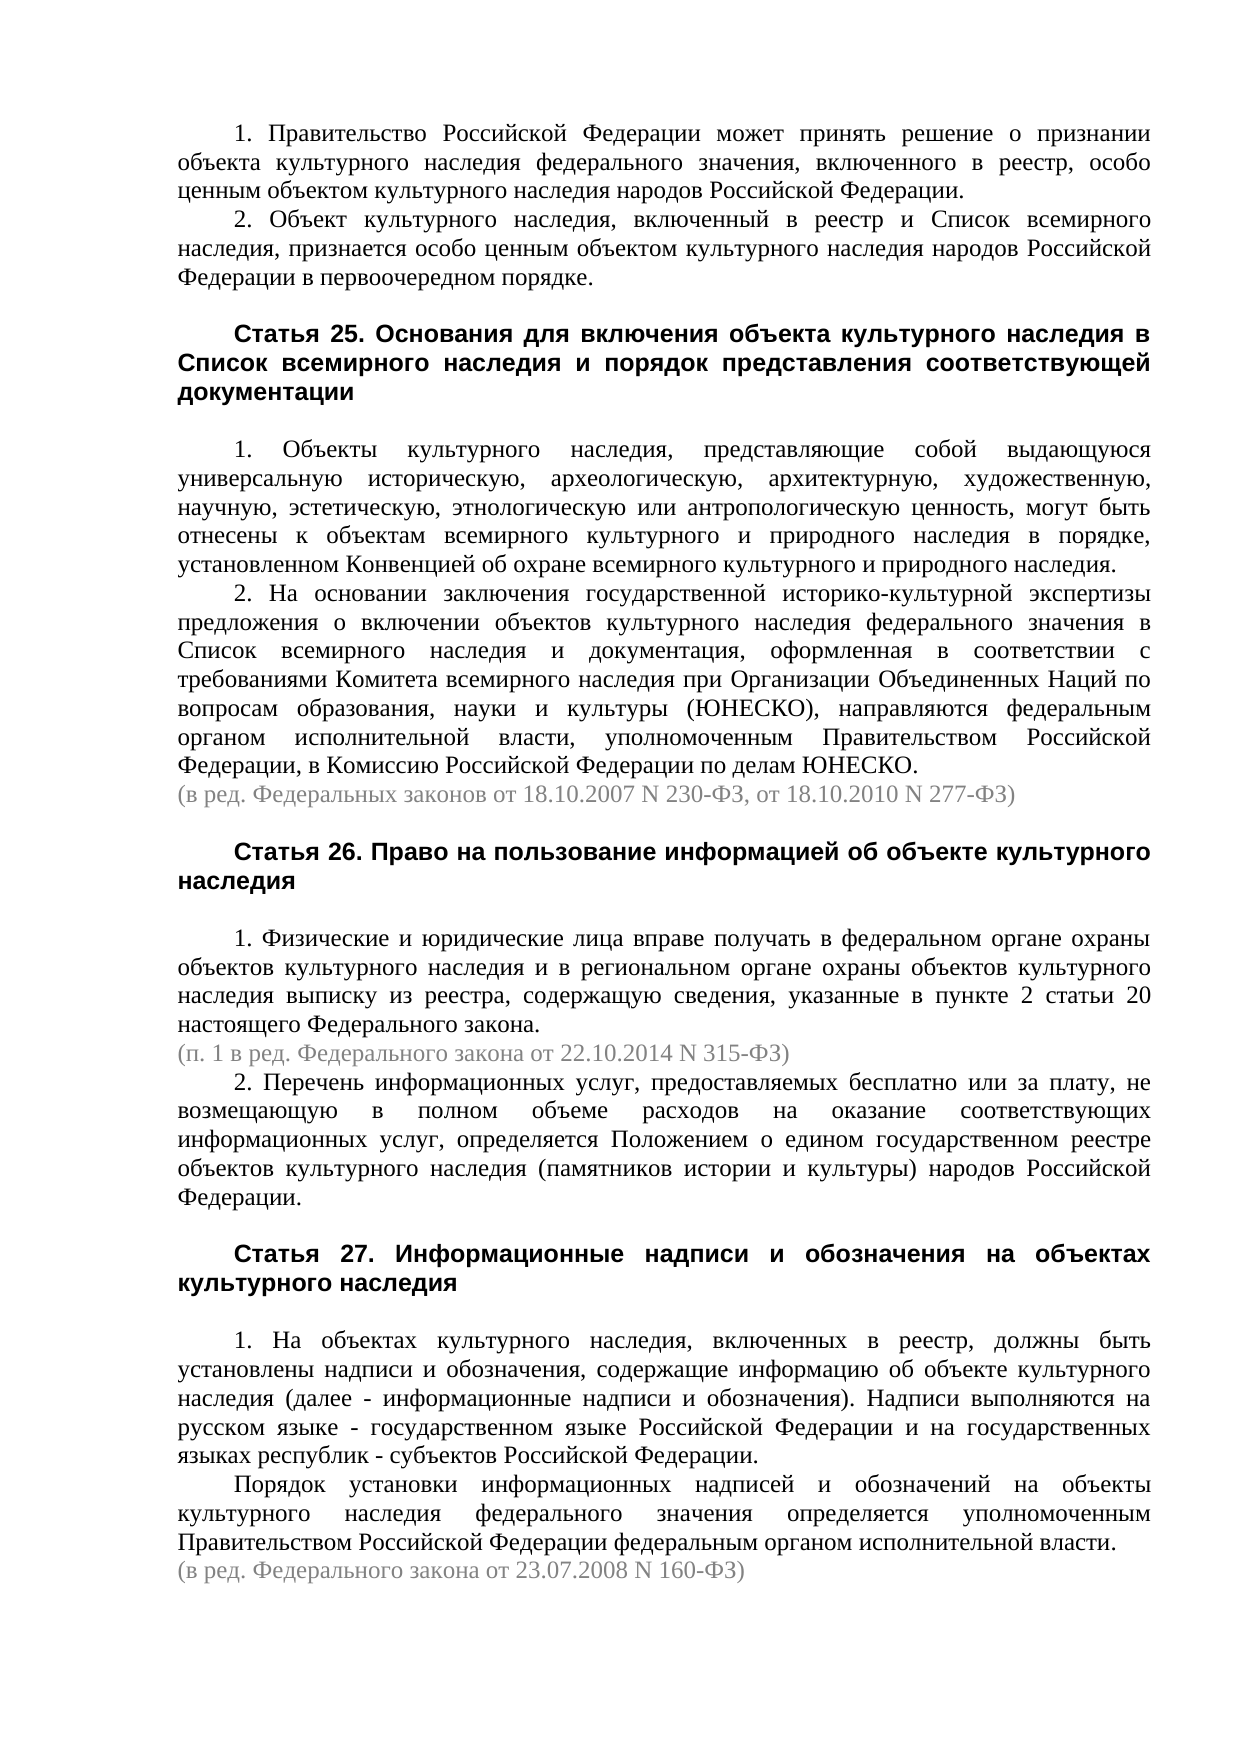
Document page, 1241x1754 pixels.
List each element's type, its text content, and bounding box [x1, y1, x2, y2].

text 1. На объектах культурного наследия, включенных в реестр, должны быть установлены надписи и обозначения, содержащие информацию об объекте культурного наследия (далее - информационные надписи и обозначения). Надписи выполняются на русском языке - государственном языке Российской Федерации и на государственных языках республик - субъектов Российской Федерации. [177, 1326, 1152, 1469]
text (п. 1 в ред. Федерального закона от 22.10.2014 N 315-ФЗ) [177, 1038, 1152, 1067]
text Статья 27. Информационные надписи и обозначения на объектах культурного наследия [177, 1239, 1152, 1297]
text 1. Физические и юридические лица вправе получать в федеральном органе охраны объектов культурного наследия и в региональном органе охраны объектов культурного наследия выписку из реестра, содержащую сведения, указанные в пункте 2 статьи 20 настоящего Федерального закона. [177, 923, 1152, 1038]
text 2. Объект культурного наследия, включенный в реестр и Список всемирного наследия, признается особо ценным объектом культурного наследия народов Российской Федерации в первоочередном порядке. [177, 204, 1152, 291]
text 2. Перечень информационных услуг, предоставляемых бесплатно или за плату, не возмещающую в полном объеме расходов на оказание соответствующих информационных услуг, определяется Положением о едином государственном реестре объектов культурного наследия (памятников истории и культуры) народов Российской Федерации. [177, 1067, 1152, 1211]
text (в ред. Федерального закона от 23.07.2008 N 160-ФЗ) [177, 1556, 1152, 1584]
text (в ред. Федеральных законов от 18.10.2007 N 230-ФЗ, от 18.10.2010 N 277-ФЗ) [177, 779, 1152, 808]
text Статья 26. Право на пользование информацией об объекте культурного наследия [177, 837, 1152, 894]
text Порядок установки информационных надписей и обозначений на объекты культурного наследия федерального значения определяется уполномоченным Правительством Российской Федерации федеральным органом исполнительной власти. [177, 1469, 1152, 1556]
text Статья 25. Основания для включения объекта культурного наследия в Список всемирного наследия и порядок представления соответствующей документации [177, 319, 1152, 406]
text 1. Правительство Российской Федерации может принять решение о признании объекта культурного наследия федерального значения, включенного в реестр, особо ценным объектом культурного наследия народов Российской Федерации. [177, 118, 1152, 204]
text 1. Объекты культурного наследия, представляющие собой выдающуюся универсальную историческую, археологическую, архитектурную, художественную, научную, эстетическую, этнологическую или антропологическую ценность, могут быть отнесены к объектам всемирного культурного и природного наследия в порядке, установленном Конвенцией об охране всемирного культурного и природного наследия. [177, 434, 1152, 578]
text 2. На основании заключения государственной историко-культурной экспертизы предложения о включении объектов культурного наследия федерального значения в Список всемирного наследия и документация, оформленная в соответствии с требованиями Комитета всемирного наследия при Организации Объединенных Наций по вопросам образования, науки и культуры (ЮНЕСКО), направляются федеральным органом исполнительной власти, уполномоченным Правительством Российской Федерации, в Комиссию Российской Федерации по делам ЮНЕСКО. [177, 578, 1152, 779]
